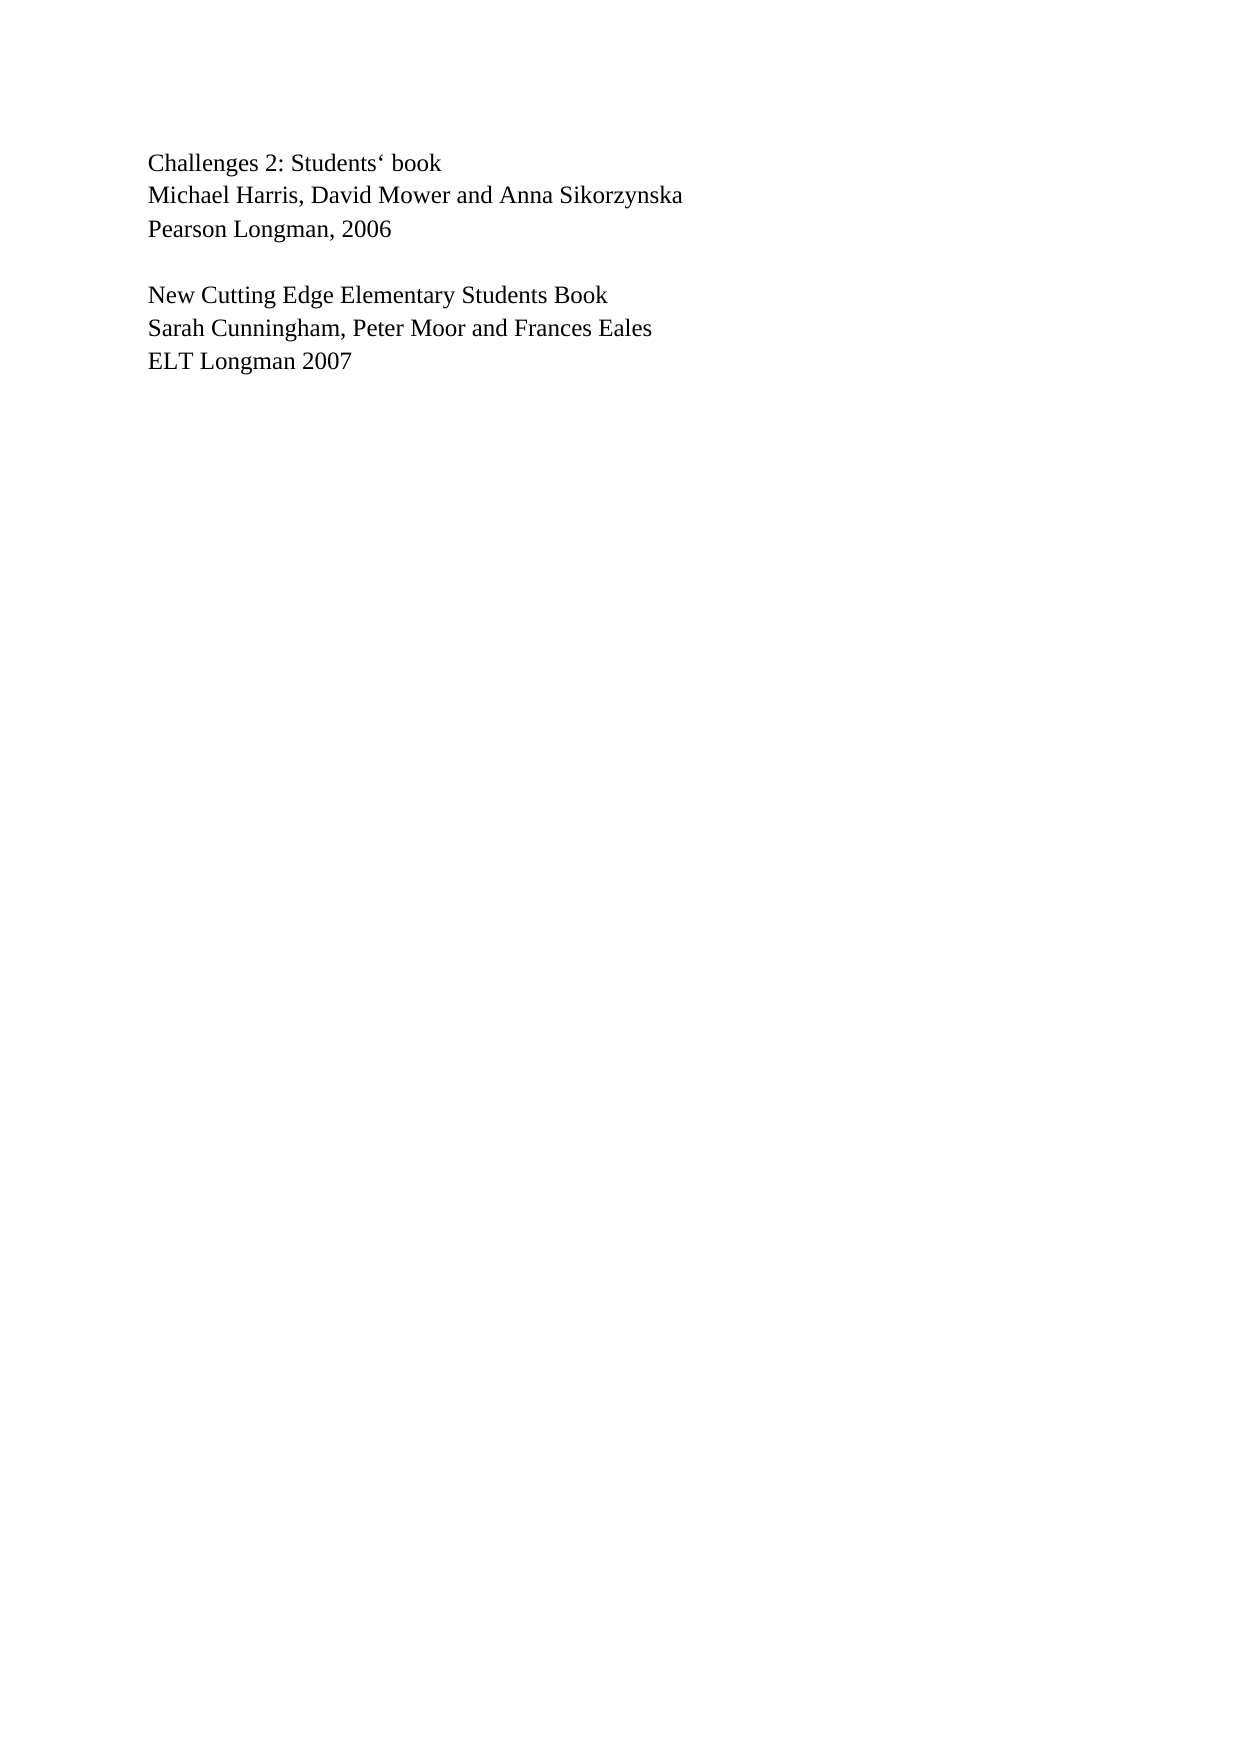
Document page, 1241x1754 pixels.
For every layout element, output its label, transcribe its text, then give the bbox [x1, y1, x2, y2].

text Sarah Cunningham, Peter Moor and Frances Eales [148, 313, 1093, 341]
text New Cutting Edge Elementary Students Book [148, 280, 1093, 308]
text Michael Harris, David Mower and Anna Sikorzynska [148, 181, 1093, 209]
text ELT Longman 2007 [148, 346, 1093, 374]
text Pearson Longman, 2006 [148, 214, 1093, 242]
text Challenges 2: Students‘ book [148, 148, 1093, 176]
